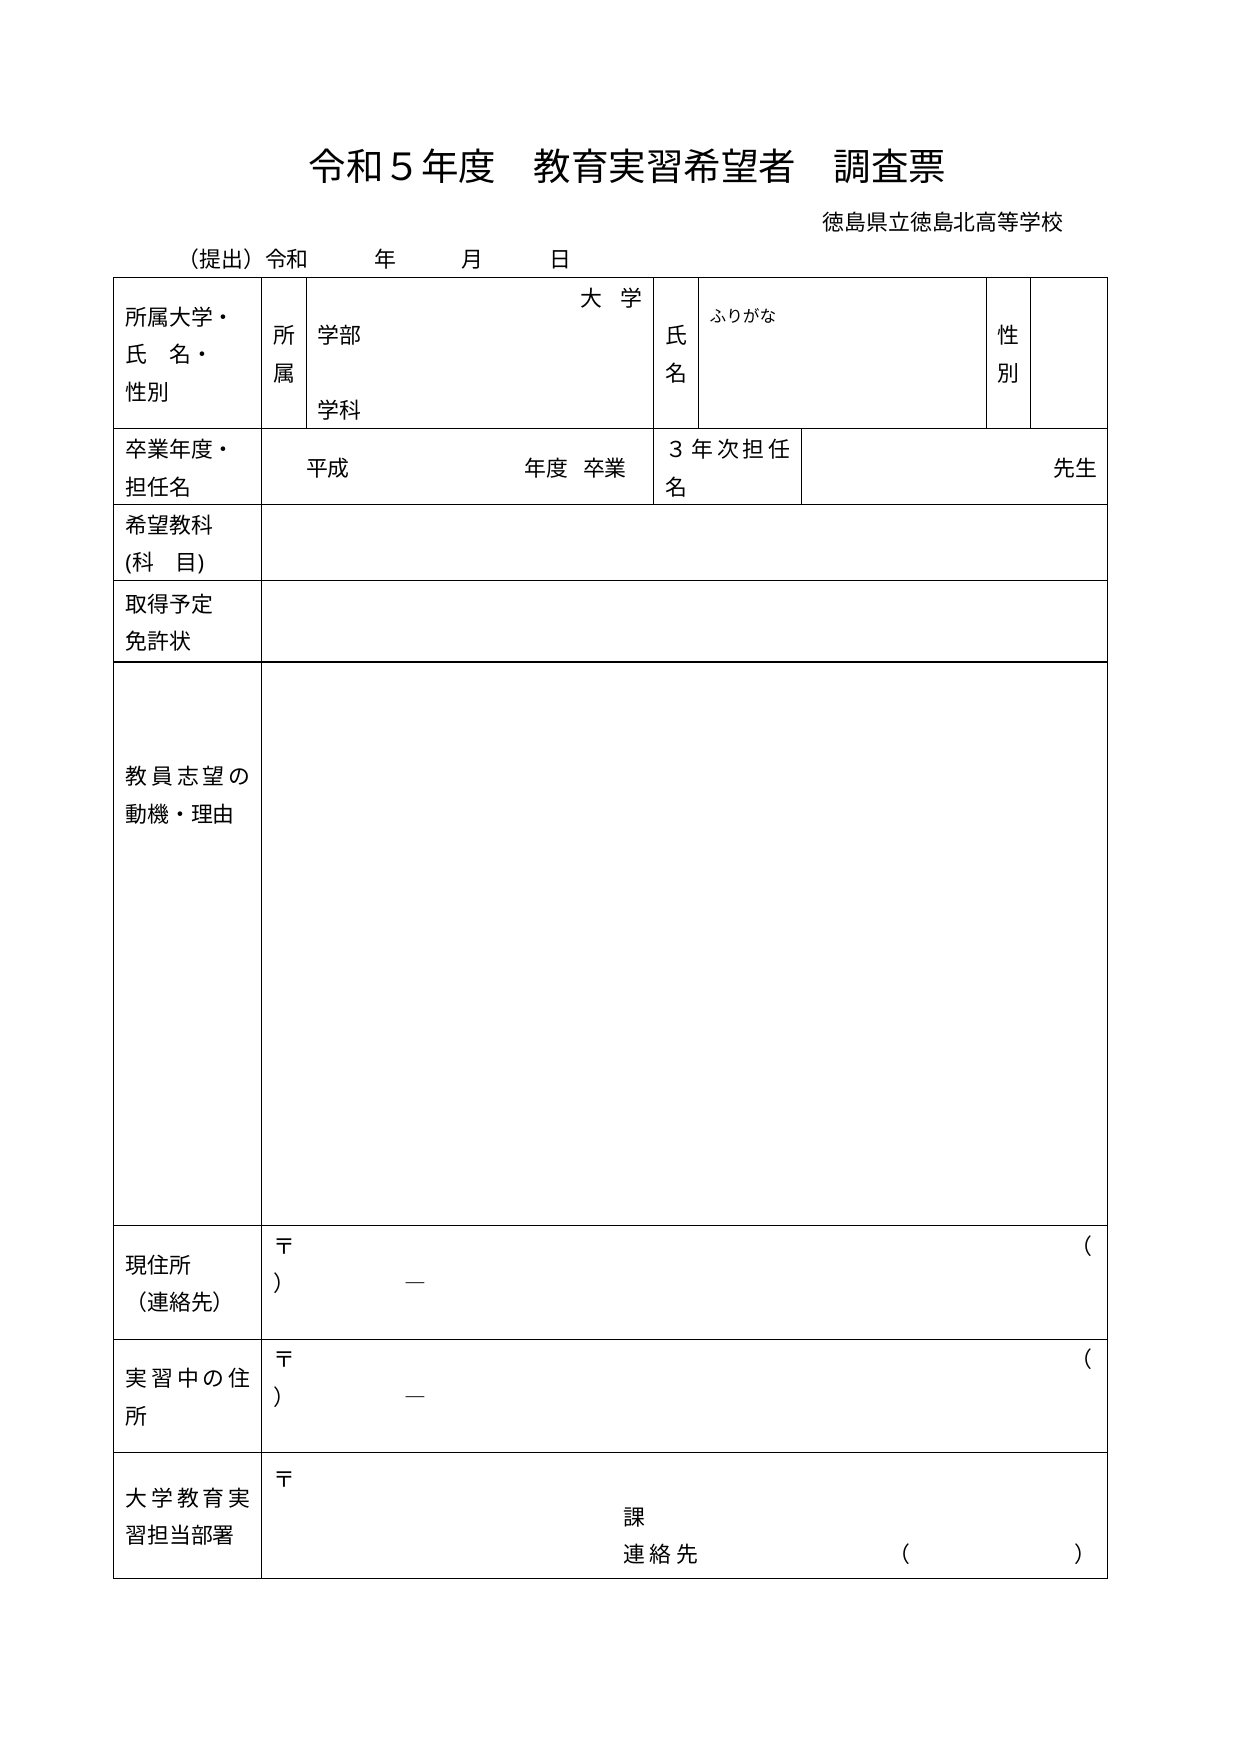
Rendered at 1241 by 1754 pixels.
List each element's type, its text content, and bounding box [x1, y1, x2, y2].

table_cell ３年次担任名 [654, 429, 801, 504]
text （提出）令和 年 月 日 [177, 239, 1063, 277]
table_header 大学 学部 学科 [307, 278, 653, 428]
table_header 所属 [262, 278, 306, 428]
table_cell 取得予定 免許状 [114, 581, 261, 661]
table_cell [262, 581, 1107, 661]
table_cell 教員志望の動機・理由 [114, 663, 261, 1225]
table_cell 平成 年度 卒業 [262, 429, 653, 504]
table_cell 〒 （ ） ― [262, 1226, 1107, 1338]
table_header ふりがな [699, 278, 986, 428]
table_cell 卒業年度・ 担任名 [114, 429, 261, 504]
table_cell 〒 （ ） ― [262, 1340, 1107, 1452]
table_cell 希望教科 (科 目) [114, 505, 261, 580]
table_header 所属大学・ 氏 名・ 性別 [114, 278, 261, 428]
table_header [1031, 278, 1107, 428]
text 徳島県立徳島北高等学校 [177, 202, 1063, 239]
table_cell 現住所 （連絡先） [114, 1226, 261, 1338]
table_cell [262, 505, 1107, 580]
table_cell 実習中の住所 [114, 1340, 261, 1452]
table_cell 先生 [802, 429, 1107, 504]
table_cell 大学教育実習担当部署 [114, 1453, 261, 1578]
text 令和５年度 教育実習希望者 調査票 [177, 127, 1077, 202]
table_cell 〒 課 連絡先 （ ） － [262, 1453, 1107, 1578]
table_header 氏名 [654, 278, 698, 428]
table_cell [262, 663, 1107, 1225]
table_header 性別 [987, 278, 1030, 428]
